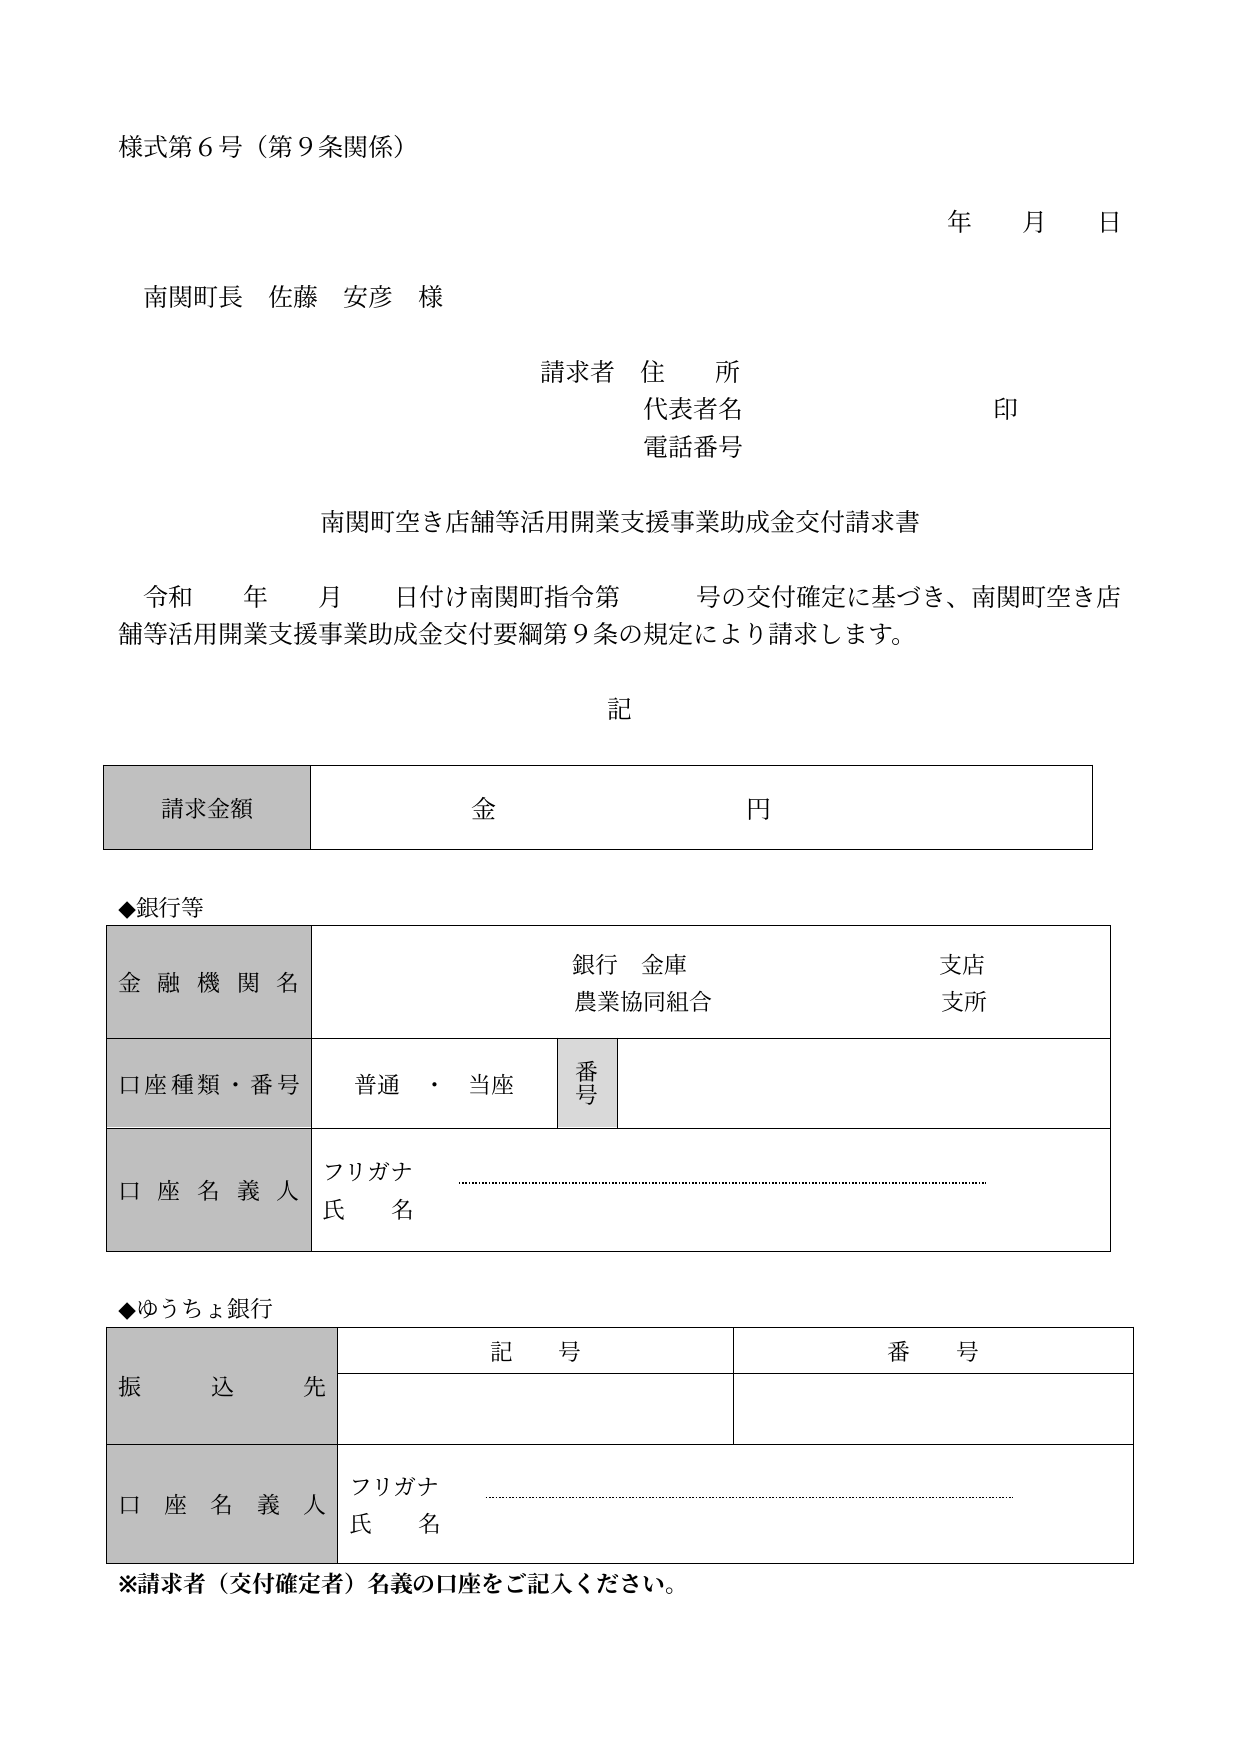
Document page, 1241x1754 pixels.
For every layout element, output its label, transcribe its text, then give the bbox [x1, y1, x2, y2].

table_cell 口座名義人 [107, 1129, 311, 1251]
text ◆ゆうちょ銀行 [118, 1289, 1122, 1327]
table_header 番 号 [734, 1328, 1133, 1373]
text 年 月 日 [118, 202, 1122, 239]
table_header 銀行 金庫 支店 農業協同組合 支所 [312, 926, 1110, 1038]
text ※請求者（交付確定者）名義の口座をご記入ください。 [118, 1564, 1122, 1601]
table_cell 口座種類・番号 [107, 1039, 311, 1127]
text 請求者 住 所 [118, 352, 1122, 389]
table_header 振込先 [107, 1328, 337, 1444]
text 代表者名 印 [118, 389, 1122, 427]
table_cell 普通 ・ 当座 [312, 1039, 557, 1127]
table_header 請求金額 [104, 766, 310, 849]
table_cell [338, 1374, 733, 1444]
table_header 記 号 [338, 1328, 733, 1373]
text 記 [118, 689, 1122, 727]
table_cell フリガナ 氏 名 [338, 1445, 1133, 1563]
table_cell 番号 [558, 1039, 617, 1127]
table_header 金融機関名 [107, 926, 311, 1038]
text ◆銀行等 [118, 888, 1122, 925]
text 電話番号 [118, 427, 1122, 464]
table_cell [618, 1039, 1110, 1127]
table_cell [734, 1374, 1133, 1444]
table_cell 口座名義人 [107, 1445, 337, 1563]
table_header 金 円 [311, 766, 1092, 849]
text 南関町空き店舗等活用開業支援事業助成金交付請求書 [118, 502, 1122, 539]
text 南関町長 佐藤 安彦 様 [118, 277, 1122, 314]
text 様式第６号（第９条関係） [118, 127, 1122, 164]
table_cell フリガナ 氏 名 [312, 1129, 1110, 1251]
text 令和 年 月 日付け南関町指令第 号の交付確定に基づき、南関町空き店舗等活用開業支援事業助成金交付要綱第９条の規定により請求します。 [118, 577, 1122, 652]
